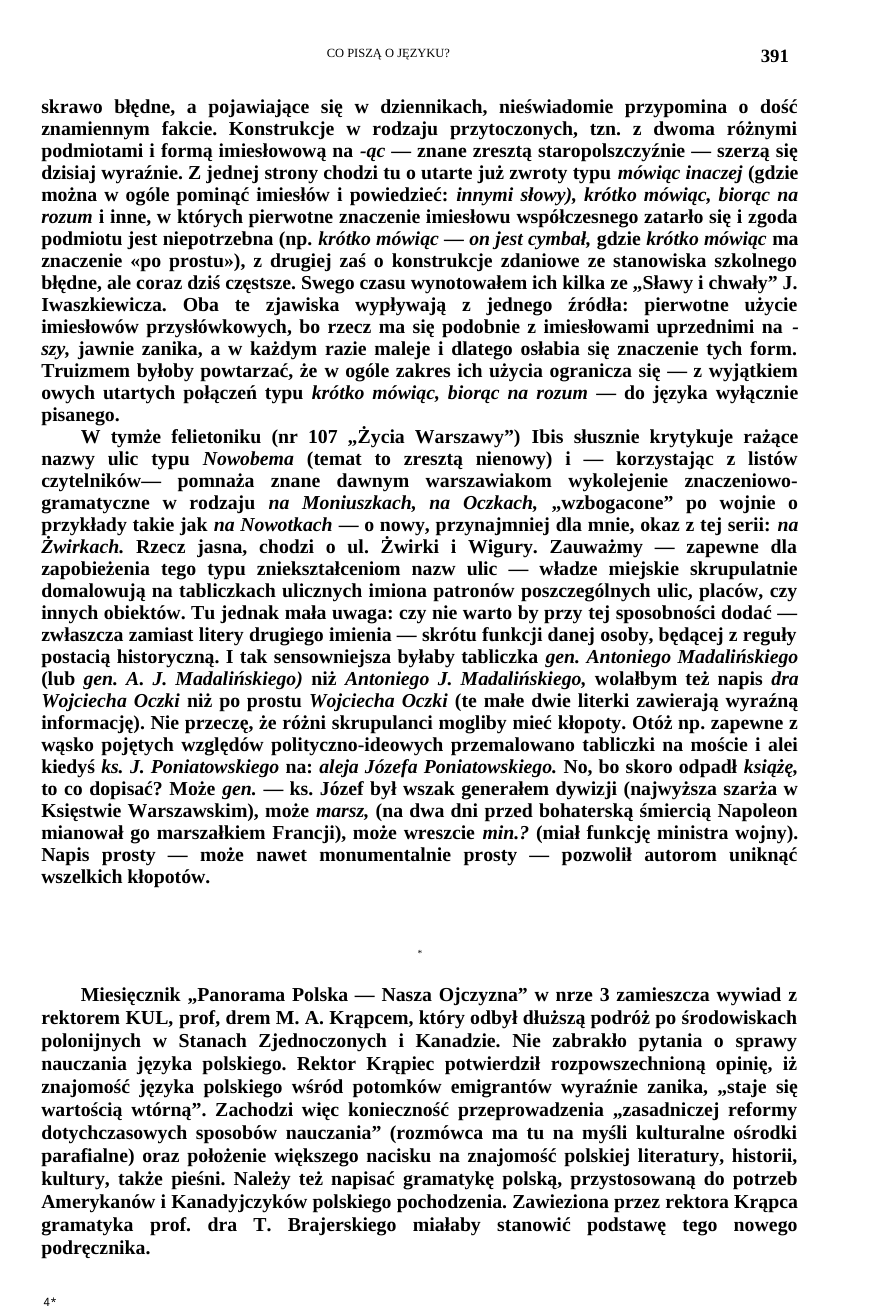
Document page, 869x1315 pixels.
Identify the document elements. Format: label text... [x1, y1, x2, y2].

text CO PISZĄ О JĘZYKU? [327, 47, 450, 60]
text W tymże felietoniku (nr 107 „Życia Warszawy”) Ibis słusznie krytykuje rażące nazwy ulic typu Nowobema (temat to zresztą nienowy) i — korzystając z listów czytelników— pomnaża znane dawnym warszawiakom wykolejenie znaczeniowo-gramatyczne w rodzaju na Moniuszkach, na Oczkach, „wzbogacone” po wojnie o przykłady takie jak na Nowotkach — o nowy, przynajmniej dla mnie, okaz z tej serii: na Żwirkach. Rzecz jasna, chodzi o ul. Żwirki i Wigury. Zauważmy — zapewne dla zapobieżenia tego typu zniekształceniom nazw ulic — władze miejskie skrupulatnie domalowują na tabliczkach ulicznych imiona patronów poszczególnych ulic, placów, czy innych obiektów. Tu jednak mała uwaga: czy nie warto by przy tej sposobności dodać — zwłaszcza zamiast litery drugiego imienia — skrótu funkcji danej osoby, będącej z reguły postacią historyczną. I tak sensowniejsza byłaby tabliczka gen. Antoniego Madalińskiego (lub gen. A. J. Madalińskiego) niż Antoniego J. Madalińskiego, wolałbym też napis dra Wojciecha Oczki niż po prostu Wojciecha Oczki (te małe dwie literki zawierają wyraźną informację). Nie przeczę, że różni skrupulanci mogliby mieć kłopoty. Otóż np. zapewne z wąsko pojętych względów polityczno-ideowych przemalowano tabliczki na moście i alei kiedyś ks. J. Poniatowskiego na: aleja Józefa Poniatowskiego. No, bo skoro odpadł książę, to co dopisać? Może gen. — ks. Józef był wszak generałem dywizji (najwyższa szarża w Księstwie Warszawskim), może marsz, (na dwa dni przed bohaterską śmiercią Napoleon mianował go marszałkiem Francji), może wreszcie min.? (miał funkcję ministra wojny). Napis prosty — może nawet monumentalnie prosty — pozwolił autorom uniknąć wszelkich kłopotów. [41, 426, 798, 887]
text 391 [761, 47, 789, 66]
text Miesięcznik „Panorama Polska — Nasza Ojczyzna” w nrze 3 zamieszcza wywiad z rektorem KUL, prof, drem M. A. Krąpcem, który odbył dłuższą podróż po środowiskach polonijnych w Stanach Zjednoczonych i Kanadzie. Nie zabrakło pytania o sprawy nauczania języka polskiego. Rektor Krąpiec potwierdził rozpowszechnioną opinię, iż znajomość języka polskiego wśród potomków emigrantów wyraźnie zanika, „staje się wartością wtórną”. Zachodzi więc konieczność przeprowadzenia „zasadniczej reformy dotychczasowych sposobów nauczania” (rozmówca ma tu na myśli kulturalne ośrodki parafialne) oraz położenie większego nacisku na znajomość polskiej literatury, historii, kultury, także pieśni. Należy też napisać gramatykę polską, przystosowaną do potrzeb Amerykanów i Kanadyjczyków polskiego pochodzenia. Zawieziona przez rektora Krąpca gramatyka prof. dra T. Brajerskiego miałaby stanowić podstawę tego nowego podręcznika. [41, 983, 798, 1259]
text skrawo błędne, a pojawiające się w dziennikach, nieświadomie przypomina o dość znamiennym fakcie. Konstrukcje w rodzaju przytoczonych, tzn. z dwoma różnymi podmiotami i formą imiesłowową na -ąc — znane zresztą staropolszczyźnie — szerzą się dzisiaj wyraźnie. Z jednej strony chodzi tu o utarte już zwroty typu mówiąc inaczej (gdzie można w ogóle pominąć imiesłów i powiedzieć: innymi słowy), krótko mówiąc, biorąc na rozum i inne, w których pierwotne znaczenie imiesłowu współczesnego zatarło się i zgoda podmiotu jest niepotrzebna (np. krótko mówiąc — on jest cymbał, gdzie krótko mówiąc ma znaczenie «po prostu»), z drugiej zaś o konstrukcje zdaniowe ze stanowiska szkolnego błędne, ale coraz dziś częstsze. Swego czasu wynotowałem ich kilka ze „Sławy i chwały” J. Iwaszkiewicza. Oba te zjawiska wypływają z jednego źródła: pierwotne użycie imiesłowów przysłówkowych, bo rzecz ma się podobnie z imiesłowami uprzednimi na -szy, jawnie zanika, a w każdym razie maleje i dlatego osłabia się znaczenie tych form. Truizmem byłoby powtarzać, że w ogóle zakres ich użycia ogranicza się — z wyjątkiem owych utartych połączeń typu krótko mówiąc, biorąc na rozum — do języka wyłącznie pisanego. [41, 96, 798, 426]
